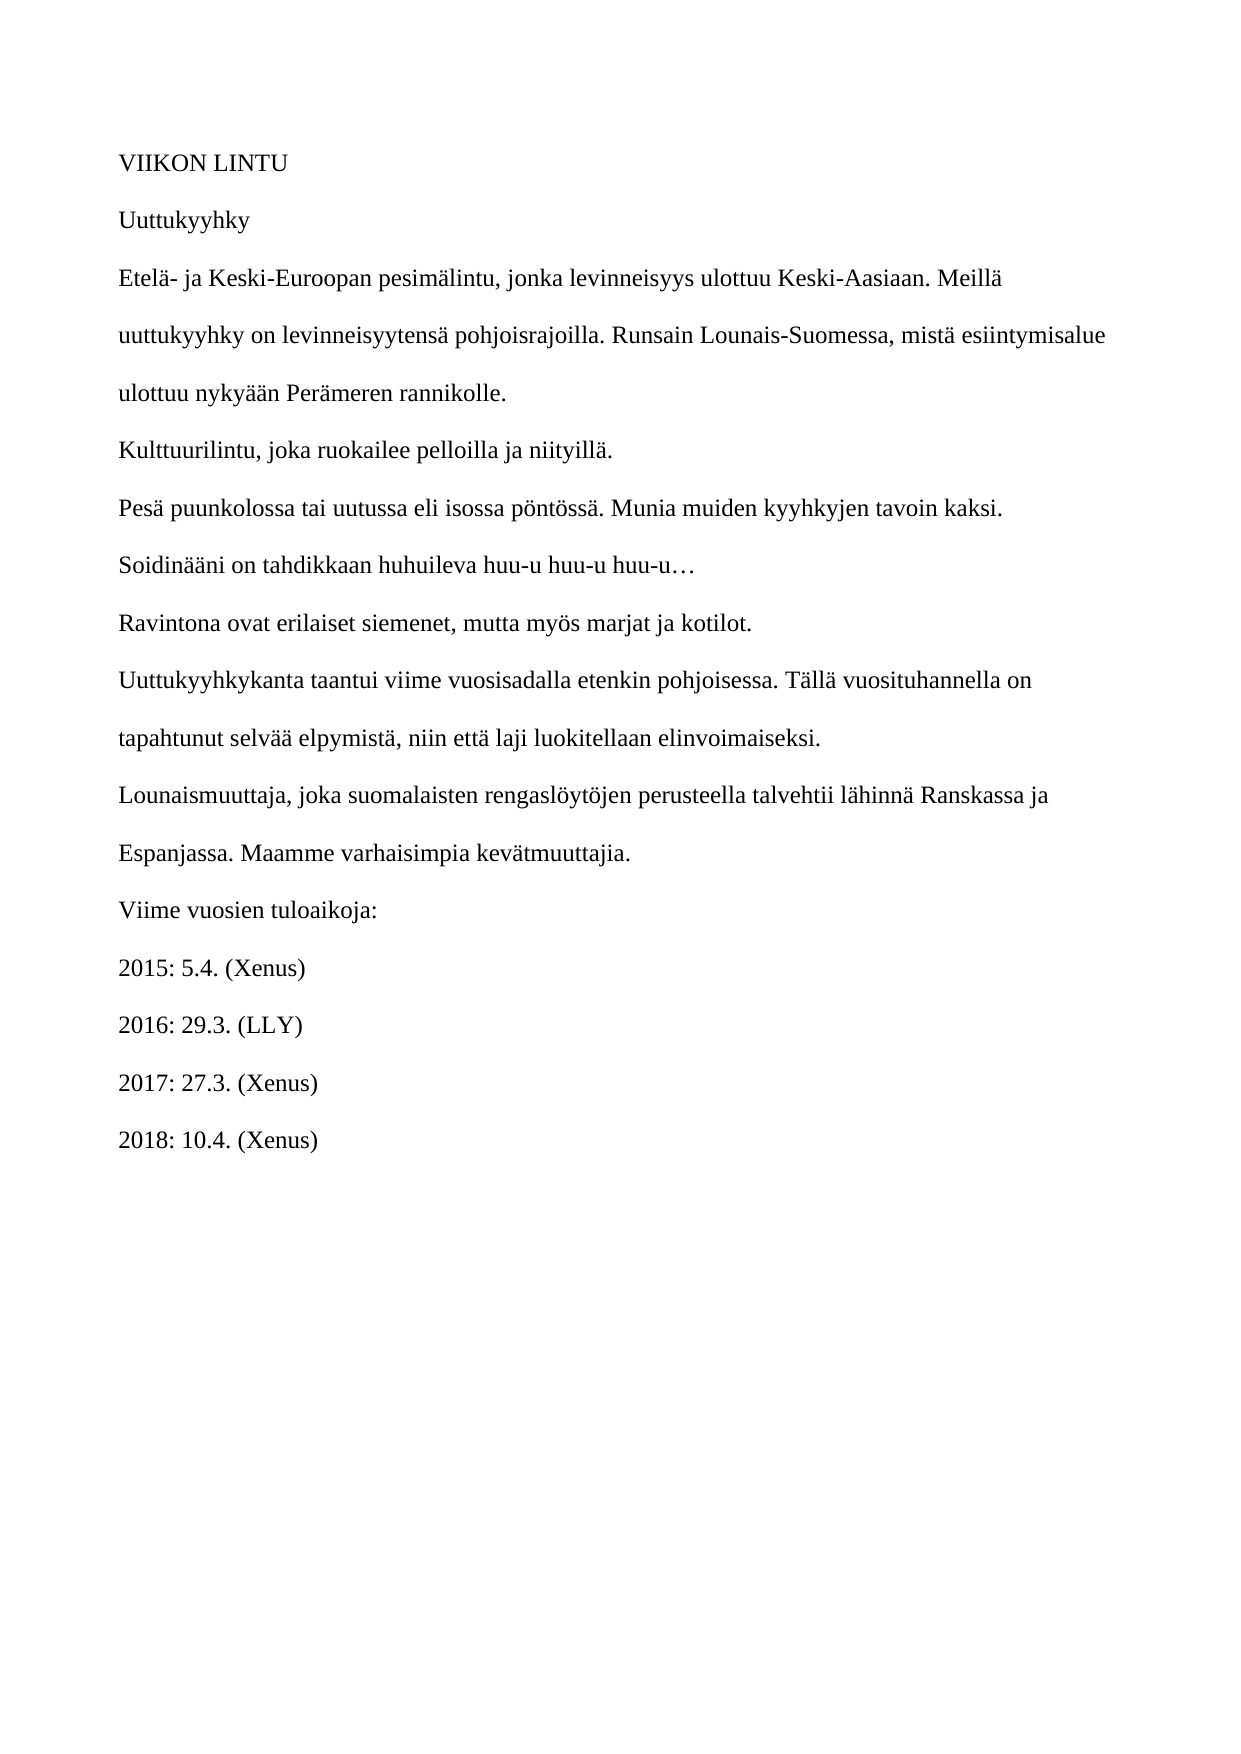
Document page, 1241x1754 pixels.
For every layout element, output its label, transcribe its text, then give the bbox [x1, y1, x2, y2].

text VIIKON LINTU [118, 148, 1122, 176]
text Kulttuurilintu, joka ruokailee pelloilla ja niityillä. [118, 435, 1122, 464]
text 2016: 29.3. (LLY) [118, 1010, 1122, 1039]
text Soidinääni on tahdikkaan huhuileva huu-u huu-u huu-u… [118, 550, 1122, 579]
text Lounaismuuttaja, joka suomalaisten rengaslöytöjen perusteella talvehtii lähinnä Ranskassa ja Espanjassa. Maamme varhaisimpia kevätmuuttajia. [118, 780, 1122, 866]
text Uuttukyyhkykanta taantui viime vuosisadalla etenkin pohjoisessa. Tällä vuosituhannella on tapahtunut selvää elpymistä, niin että laji luokitellaan elinvoimaiseksi. [118, 665, 1122, 751]
text Viime vuosien tuloaikoja: [118, 895, 1122, 924]
text Ravintona ovat erilaiset siemenet, mutta myös marjat ja kotilot. [118, 608, 1122, 636]
text Pesä puunkolossa tai uutussa eli isossa pöntössä. Munia muiden kyyhkyjen tavoin kaksi. [118, 493, 1122, 521]
text 2017: 27.3. (Xenus) [118, 1068, 1122, 1096]
text Uuttukyyhky [118, 205, 1122, 234]
text Etelä- ja Keski-Euroopan pesimälintu, jonka levinneisyys ulottuu Keski-Aasiaan. Meillä uuttukyyhky on levinneisyytensä pohjoisrajoilla. Runsain Lounais-Suomessa, mistä esiintymisalue ulottuu nykyään Perämeren rannikolle. [118, 263, 1122, 406]
text 2018: 10.4. (Xenus) [118, 1125, 1122, 1154]
text 2015: 5.4. (Xenus) [118, 953, 1122, 981]
